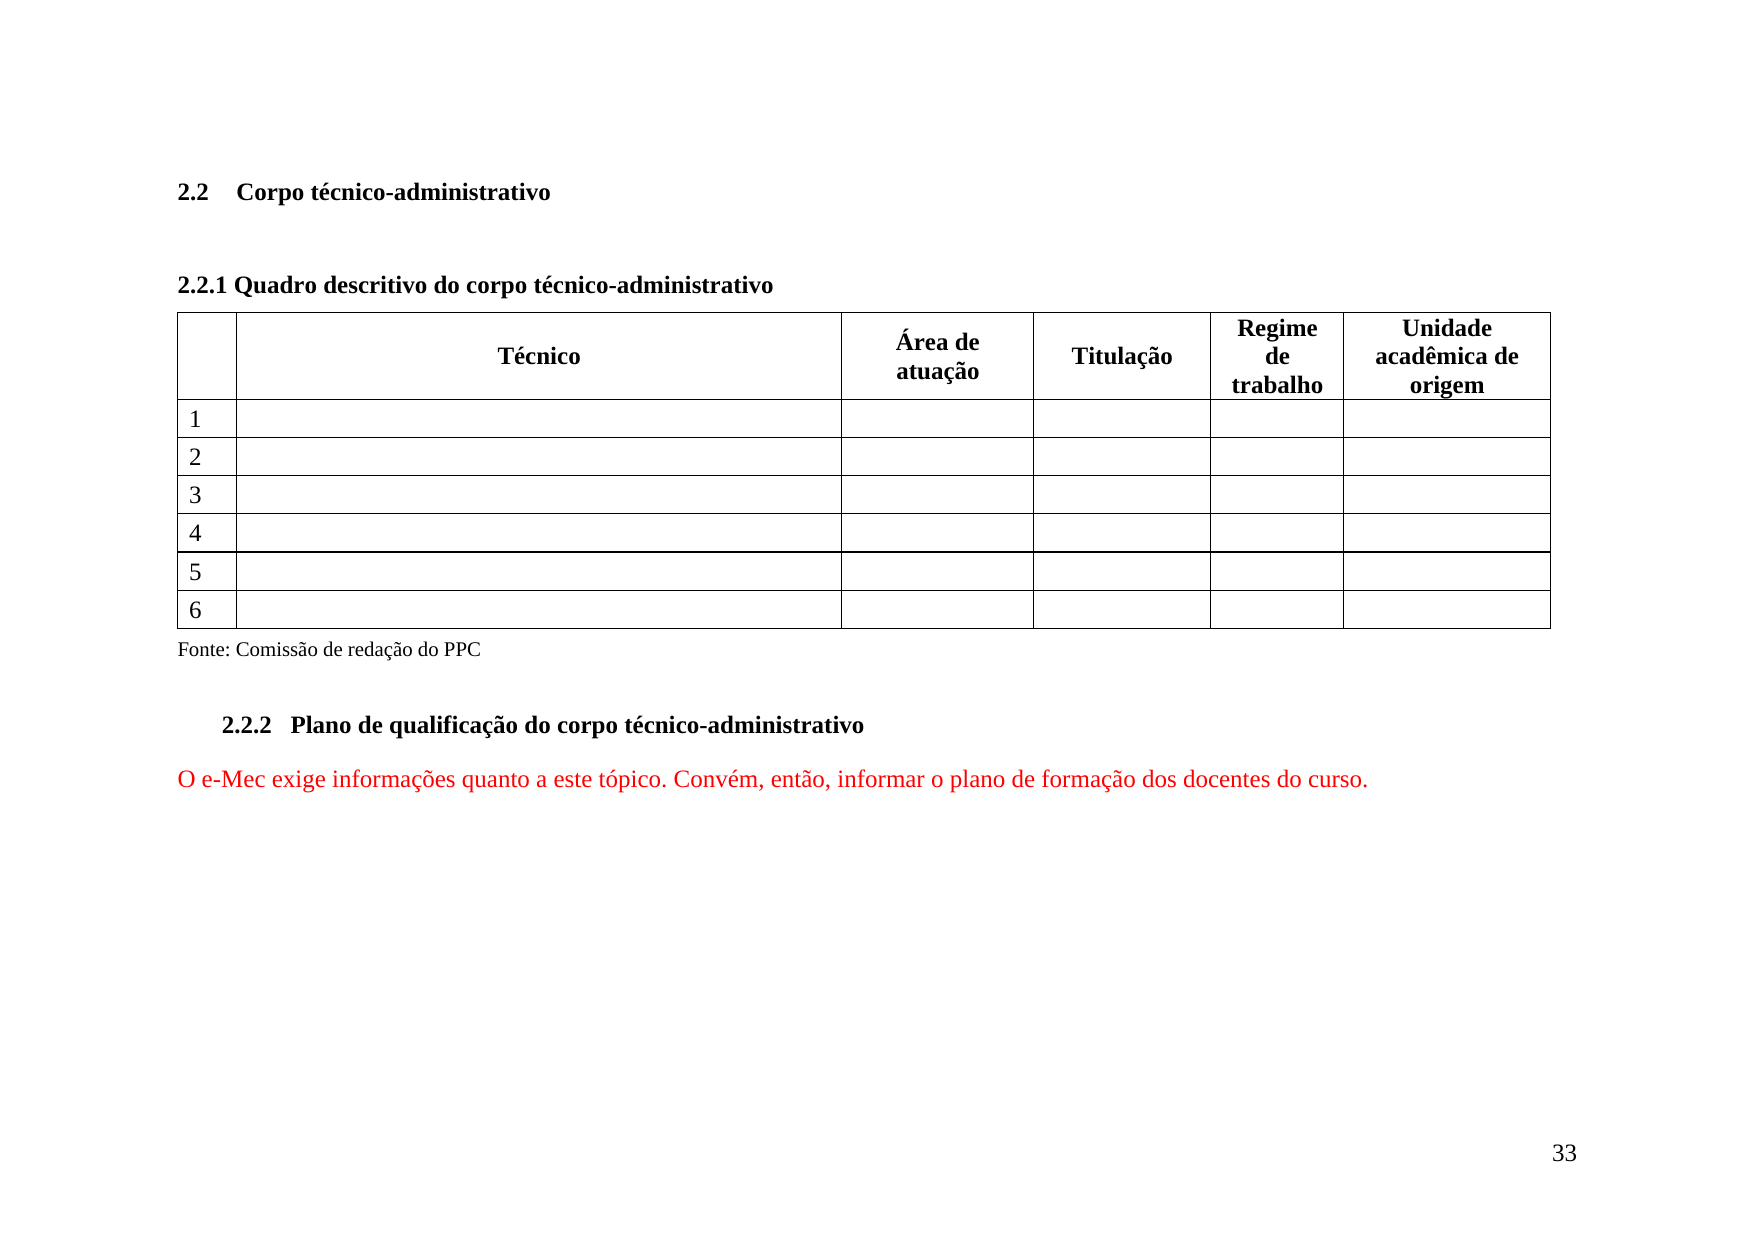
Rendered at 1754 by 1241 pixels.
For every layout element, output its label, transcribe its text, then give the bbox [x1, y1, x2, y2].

table_cell [1211, 591, 1343, 628]
table_header [178, 313, 236, 399]
table_cell [1034, 514, 1210, 551]
table_cell [1344, 476, 1550, 513]
table_cell [1344, 514, 1550, 551]
table_cell [1344, 438, 1550, 475]
table_cell [1211, 514, 1343, 551]
table_cell [1034, 438, 1210, 475]
table_cell 1 [178, 400, 236, 437]
table_cell [1034, 400, 1210, 437]
table_cell [1211, 476, 1343, 513]
table_cell [1211, 400, 1343, 437]
table_cell [842, 438, 1033, 475]
table_cell [237, 400, 841, 437]
table_cell [842, 476, 1033, 513]
table_cell [237, 514, 841, 551]
table_cell 2 [178, 438, 236, 475]
table_cell [1034, 476, 1210, 513]
list Corpo técnico-administrativo [177, 177, 1577, 206]
text Fonte: Comissão de redação do PPC [177, 637, 1577, 661]
table_header Área de atuação [842, 313, 1033, 399]
table_cell [1344, 400, 1550, 437]
table_cell [1211, 553, 1343, 589]
table_cell [842, 514, 1033, 551]
table_header Técnico [237, 313, 841, 399]
table_cell [237, 553, 841, 589]
table_cell [1034, 553, 1210, 589]
table_cell 3 [178, 476, 236, 513]
table_header Unidade acadêmica de origem [1344, 313, 1550, 399]
table_cell [1344, 591, 1550, 628]
table_cell [1034, 591, 1210, 628]
text O e-Mec exige informações quanto a este tópico. Convém, então, informar o plano de formação dos docentes do curso. [177, 764, 1577, 793]
table_cell [1211, 438, 1343, 475]
table_cell [237, 476, 841, 513]
table_cell 5 [178, 553, 236, 589]
table_header Regime de trabalho [1211, 313, 1343, 399]
table_cell [842, 591, 1033, 628]
table_cell [1344, 553, 1550, 589]
table_cell 4 [178, 514, 236, 551]
text 2.2.2 Plano de qualificação do corpo técnico-administrativo [222, 711, 1577, 739]
table_cell [842, 400, 1033, 437]
table_header Titulação [1034, 313, 1210, 399]
table_cell 6 [178, 591, 236, 628]
table_cell [842, 553, 1033, 589]
text 2.2.1 Quadro descritivo do corpo técnico-administrativo [177, 270, 1577, 299]
table_cell [237, 438, 841, 475]
table_cell [237, 591, 841, 628]
